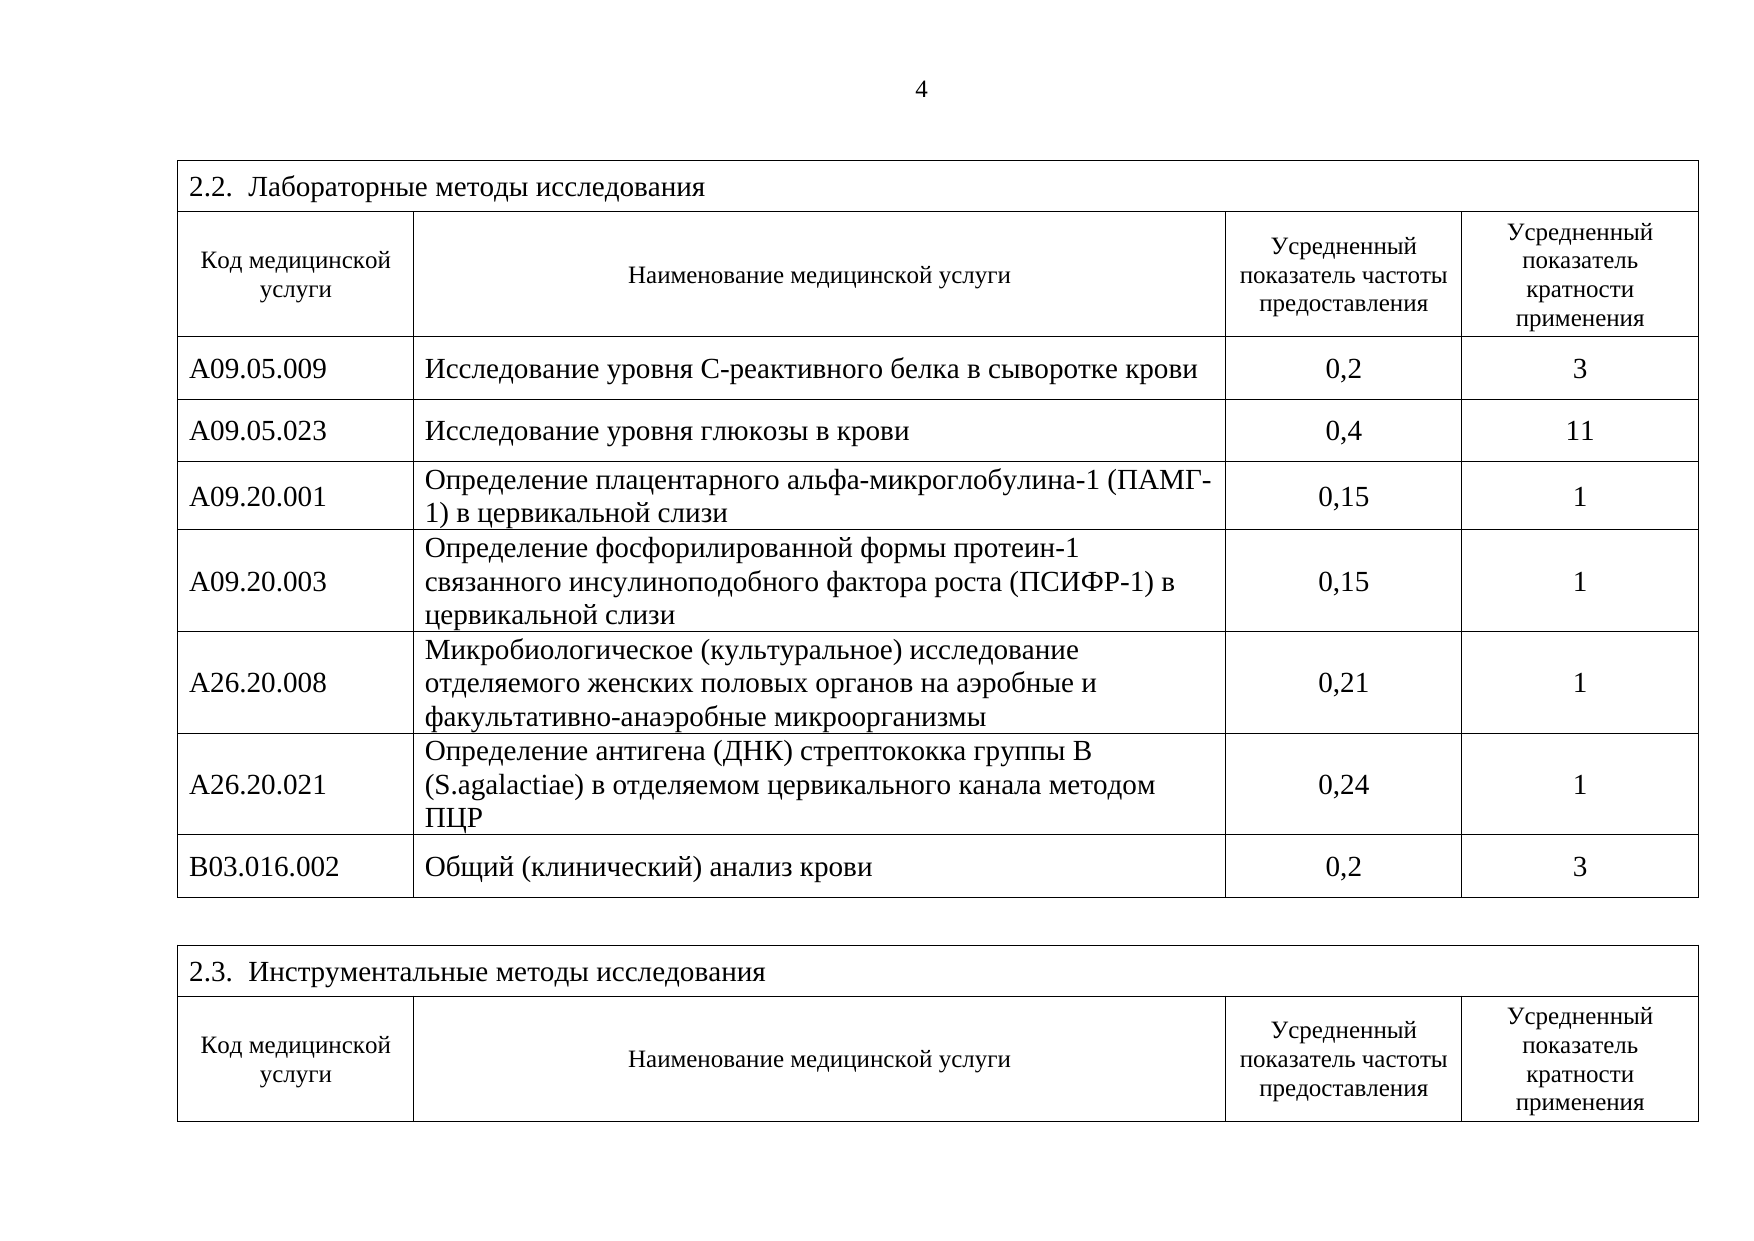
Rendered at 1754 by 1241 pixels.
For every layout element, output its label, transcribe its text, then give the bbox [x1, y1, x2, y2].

table_cell 0,24 [1226, 734, 1461, 834]
table_cell Код медицинской услуги [178, 997, 413, 1121]
table_cell Определение плацентарного альфа-микроглобулина-1 (ПАМГ-1) в цервикальной слизи [414, 462, 1225, 529]
table_cell Наименование медицинской услуги [414, 212, 1225, 336]
table_cell 0,4 [1226, 400, 1461, 461]
table_cell 1 [1462, 530, 1698, 631]
table_cell 0,21 [1226, 632, 1461, 732]
table_cell 3 [1462, 835, 1698, 897]
table_cell Микробиологическое (культуральное) исследование отделяемого женских половых органов на аэробные и факультативно-анаэробные микроорганизмы [414, 632, 1225, 732]
table_cell B03.016.002 [178, 835, 413, 897]
table_cell 1 [1462, 734, 1698, 834]
table_cell A09.05.009 [178, 337, 413, 398]
table_cell Усредненный показатель кратности применения [1462, 212, 1698, 336]
table_cell A09.20.001 [178, 462, 413, 529]
table_cell Определение антигена (ДНК) стрептококка группы B (S.agalactiae) в отделяемом цервикального канала методом ПЦР [414, 734, 1225, 834]
table_cell 11 [1462, 400, 1698, 461]
table_cell Усредненный показатель частоты предоставления [1226, 212, 1461, 336]
table_cell Исследование уровня С-реактивного белка в сыворотке крови [414, 337, 1225, 398]
table_cell A09.20.003 [178, 530, 413, 631]
table_cell Исследование уровня глюкозы в крови [414, 400, 1225, 461]
table_header Лабораторные методы исследования [178, 161, 1698, 211]
table_cell A09.05.023 [178, 400, 413, 461]
table_cell 0,2 [1226, 337, 1461, 398]
table_cell Общий (клинический) анализ крови [414, 835, 1225, 897]
table_cell Определение фосфорилированной формы протеин-1 связанного инсулиноподобного фактора роста (ПСИФР-1) в цервикальной слизи [414, 530, 1225, 631]
table_cell A26.20.021 [178, 734, 413, 834]
table_cell 1 [1462, 632, 1698, 732]
table_cell A26.20.008 [178, 632, 413, 732]
table_cell Код медицинской услуги [178, 212, 413, 336]
table_cell Усредненный показатель кратности применения [1462, 997, 1698, 1121]
table_cell 1 [1462, 462, 1698, 529]
table_cell 0,15 [1226, 530, 1461, 631]
table_cell 0,2 [1226, 835, 1461, 897]
table_cell 0,15 [1226, 462, 1461, 529]
table_cell Наименование медицинской услуги [414, 997, 1225, 1121]
table_header Инструментальные методы исследования [178, 946, 1698, 996]
table_cell 3 [1462, 337, 1698, 398]
table_cell Усредненный показатель частоты предоставления [1226, 997, 1461, 1121]
